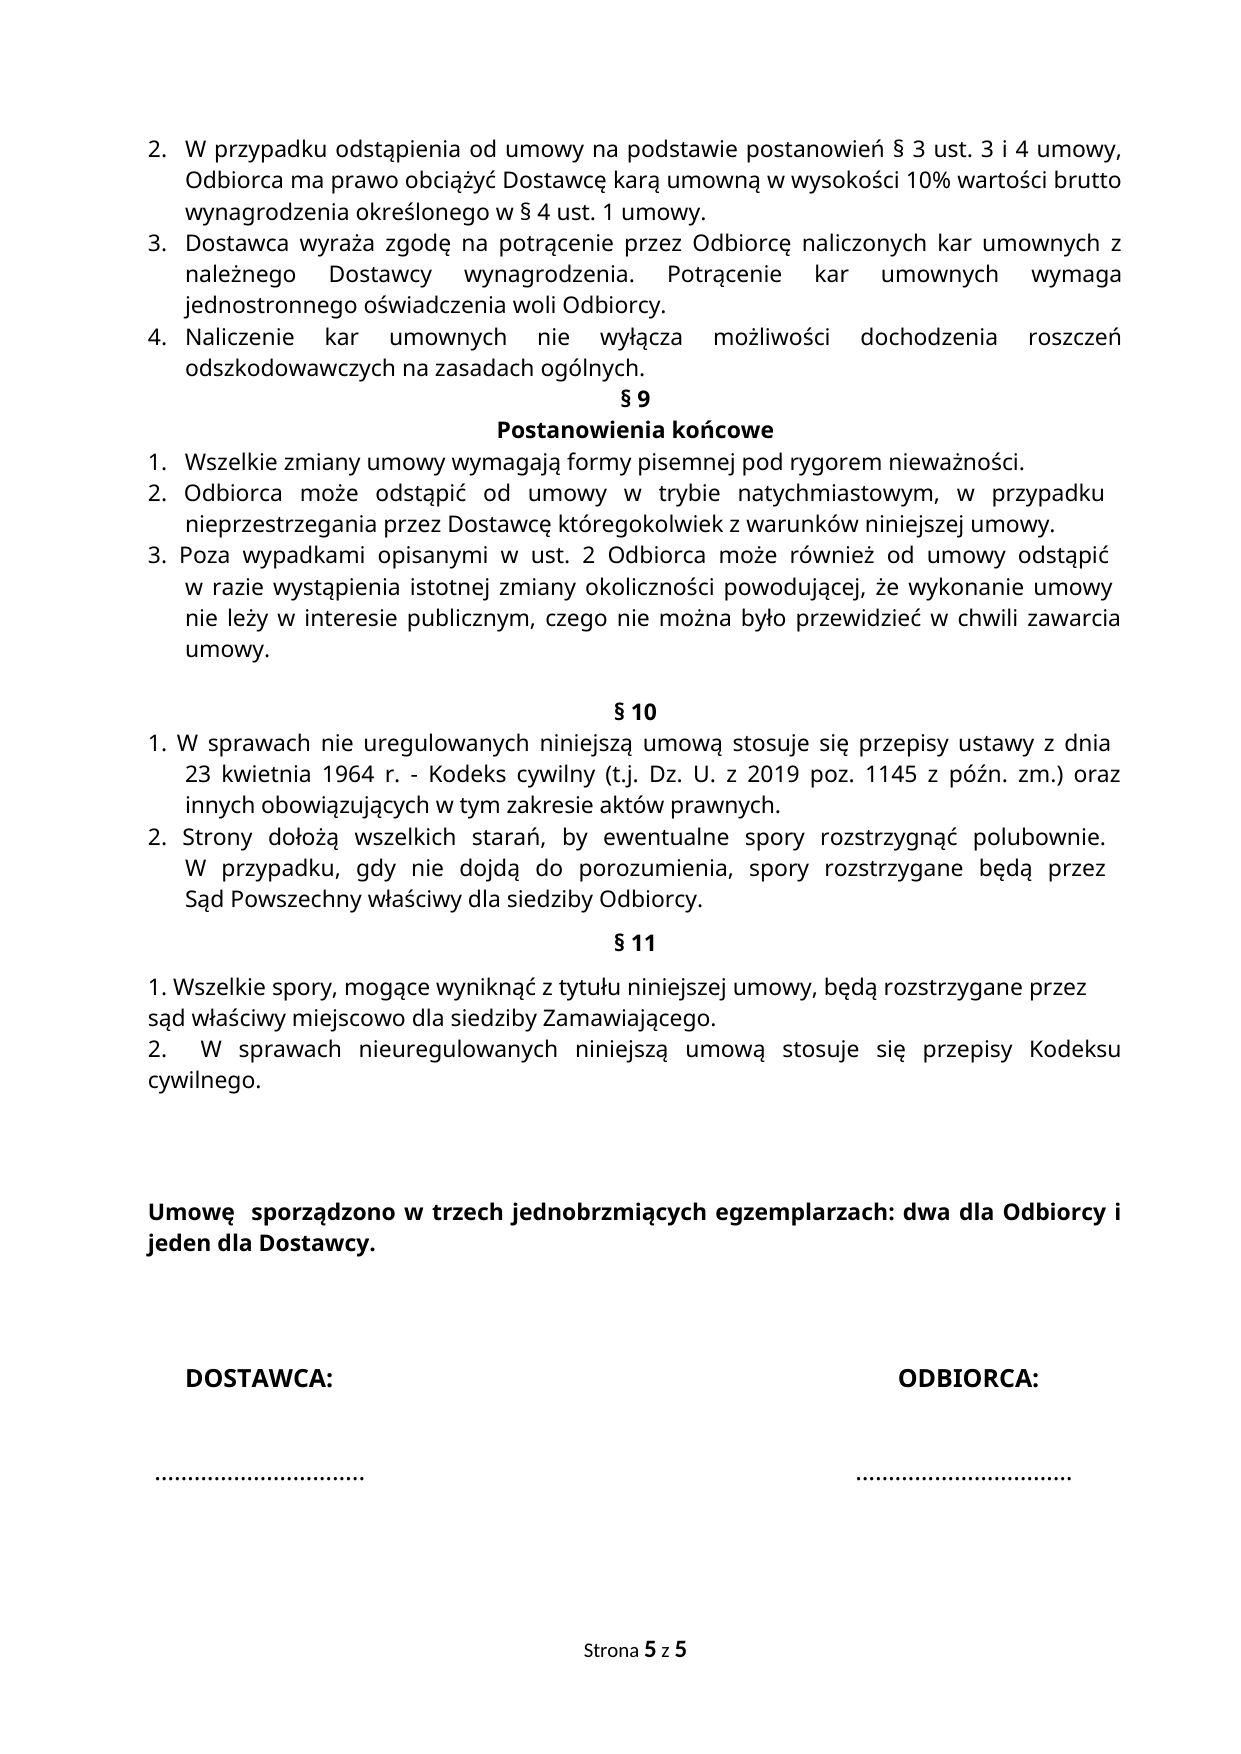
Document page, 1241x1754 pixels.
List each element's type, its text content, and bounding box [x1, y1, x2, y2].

list Dostawca wyraża zgodę na potrącenie przez Odbiorcę naliczonych kar umownych z należnego Dostawcy wynagrodzenia. Potrącenie kar umownych wymaga jednostronnego oświadczenia woli Odbiorcy. [148, 227, 1123, 320]
text 1. W sprawach nie uregulowanych niniejszą umową stosuje się przepisy ustawy z dnia 23 kwietnia 1964 r. - Kodeks cywilny (t.j. Dz. U. z 2019 poz. 1145 z późn. zm.) oraz innych obowiązujących w tym zakresie aktów prawnych. [148, 727, 1123, 820]
list Naliczenie kar umownych nie wyłącza możliwości dochodzenia roszczeń odszkodowawczych na zasadach ogólnych. [148, 320, 1123, 383]
text DOSTAWCA: ODBIORCA: [148, 1361, 1123, 1395]
text ………………………….. …………………………… [148, 1454, 1123, 1488]
text Postanowienia końcowe [148, 414, 1123, 445]
list W przypadku odstąpienia od umowy na podstawie postanowień § 3 ust. 3 i 4 umowy, Odbiorca ma prawo obciążyć Dostawcę karą umowną w wysokości 10% wartości brutto wynagrodzenia określonego w § 4 ust. 1 umowy. [148, 133, 1123, 227]
text § 10 [148, 695, 1123, 727]
text § 11 [148, 927, 1123, 958]
text 1. Wszelkie zmiany umowy wymagają formy pisemnej pod rygorem nieważności. [148, 445, 1123, 477]
text 3. Poza wypadkami opisanymi w ust. 2 Odbiorca może również od umowy odstąpić w razie wystąpienia istotnej zmiany okoliczności powodującej, że wykonanie umowy nie leży w interesie publicznym, czego nie można było przewidzieć w chwili zawarcia umowy. [148, 539, 1123, 664]
text 2. Odbiorca może odstąpić od umowy w trybie natychmiastowym, w przypadku nieprzestrzegania przez Dostawcę któregokolwiek z warunków niniejszej umowy. [148, 477, 1123, 539]
text 1. Wszelkie spory, mogące wyniknąć z tytułu niniejszej umowy, będą rozstrzygane przez sąd właściwy miejscowo dla siedziby Zamawiającego. [148, 970, 1123, 1033]
text Umowę sporządzono w trzech jednobrzmiących egzemplarzach: dwa dla Odbiorcy i jeden dla Dostawcy. [148, 1195, 1123, 1258]
text 2. Strony dołożą wszelkich starań, by ewentualne spory rozstrzygnąć polubownie. W przypadku, gdy nie dojdą do porozumienia, spory rozstrzygane będą przez Sąd Powszechny właściwy dla siedziby Odbiorcy. [148, 820, 1123, 914]
text 2. W sprawach nieuregulowanych niniejszą umową stosuje się przepisy Kodeksu cywilnego. [148, 1033, 1123, 1095]
text § 9 [148, 383, 1123, 414]
